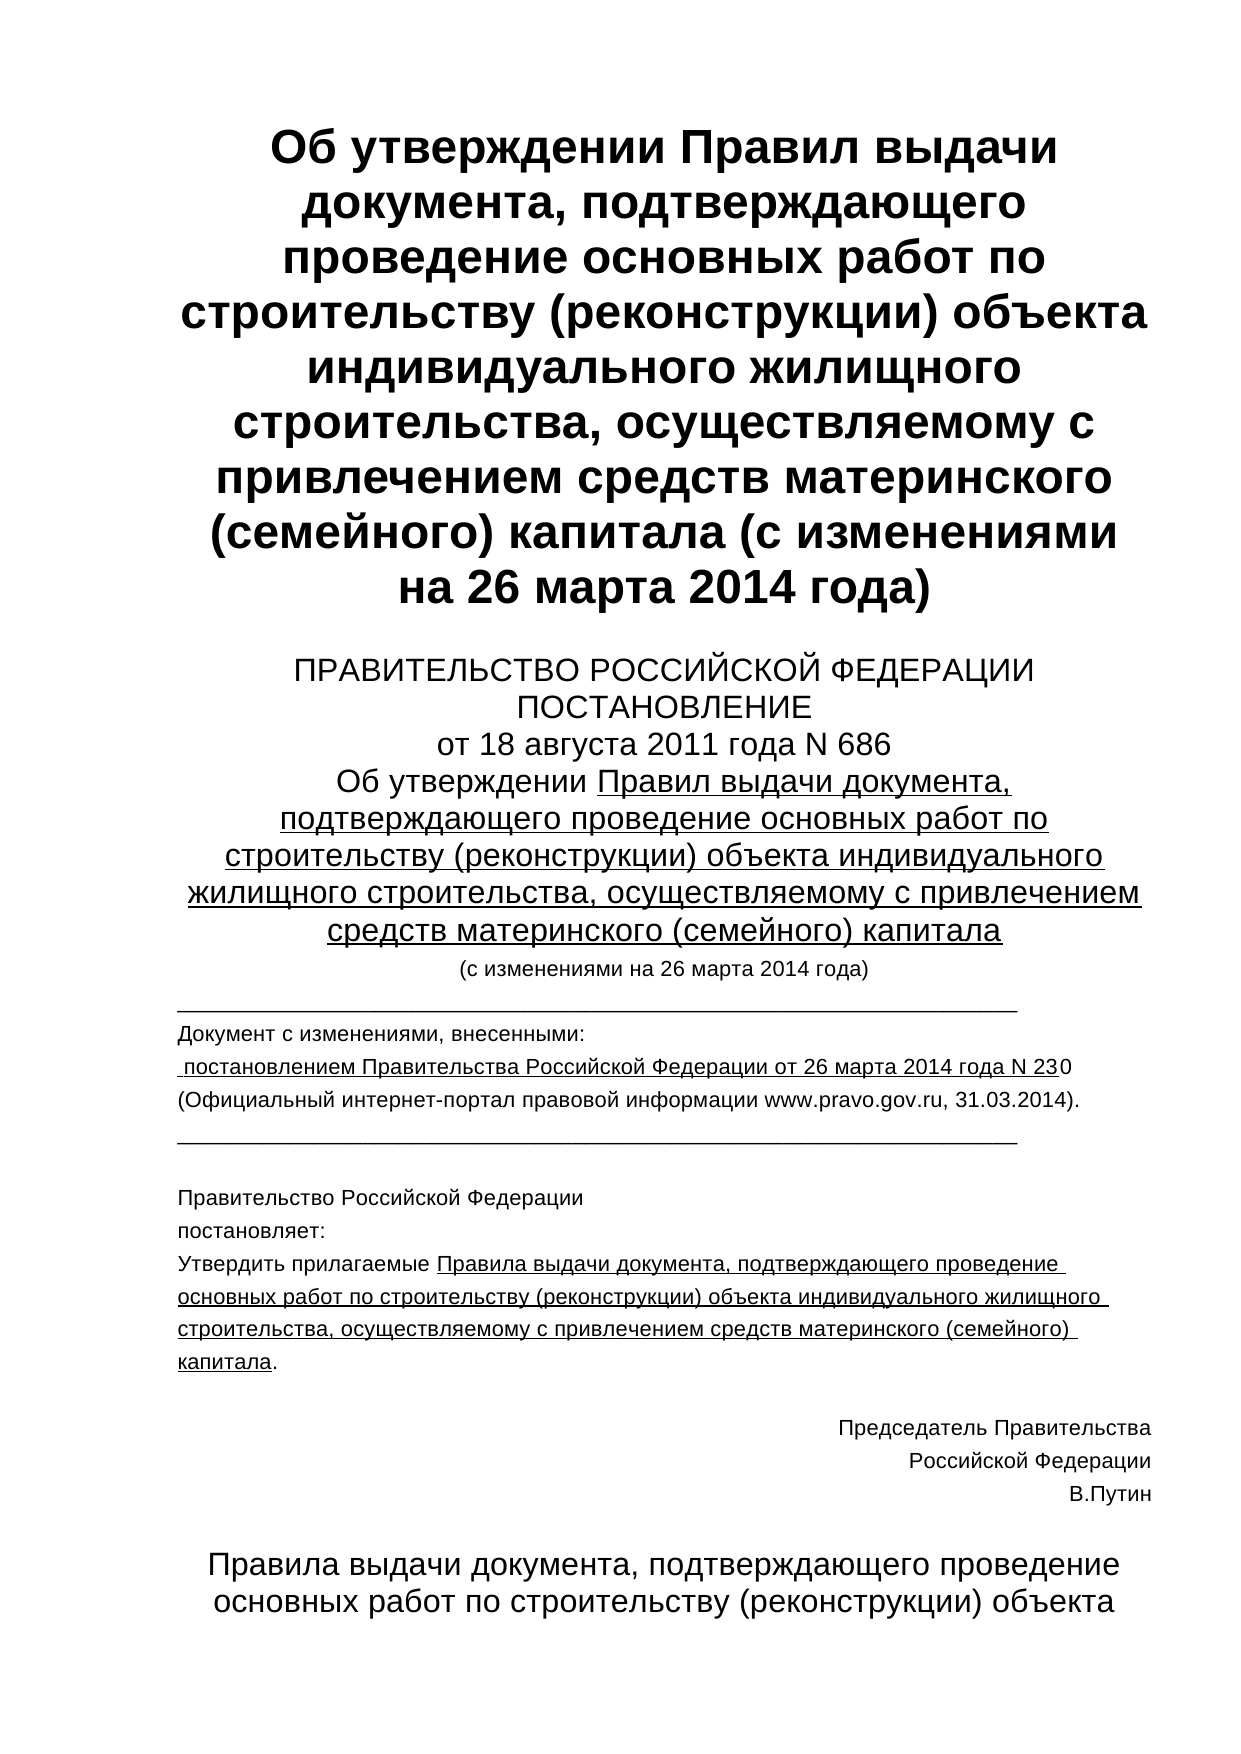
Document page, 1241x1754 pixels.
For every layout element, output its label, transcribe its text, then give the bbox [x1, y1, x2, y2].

text Председатель Правительства Российской Федерации В.Путин [177, 1407, 1152, 1506]
text ПОСТАНОВЛЕНИЕ [177, 688, 1152, 725]
text ПРАВИТЕЛЬСТВО РОССИЙСКОЙ ФЕДЕРАЦИИ [177, 614, 1152, 688]
text ____________________________________________________________________ Документ с изменениями, внесенными: постановлением Правительства Российской Федерации от 26 марта 2014 года N 230 (Официальный интернет-портал правовой информации www.pravo.gov.ru, 31.03.2014). ____________________________________________________________________ [177, 981, 1152, 1145]
text Об утверждении Правил выдачи документа, подтверждающего проведение основных работ по строительству (реконструкции) объекта индивидуального жилищного строительства, осуществляемому с привлечением средств материнского (семейного) капитала (с изменениями на 26 марта 2014 года) [177, 118, 1152, 614]
text Правительство Российской Федерации [177, 1177, 1152, 1210]
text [177, 1545, 1152, 1619]
text от 18 августа 2011 года N 686 [177, 725, 1152, 762]
text (с изменениями на 26 марта 2014 года) [177, 948, 1152, 981]
text постановляет: [177, 1210, 1152, 1243]
text Об утверждении Правил выдачи документа, подтверждающего проведение основных работ по строительству (реконструкции) объекта индивидуального жилищного строительства, осуществляемому с привлечением средств материнского (семейного) капитала [177, 762, 1152, 948]
text Утвердить прилагаемые Правила выдачи документа, подтверждающего проведение основных работ по строительству (реконструкции) объекта индивидуального жилищного строительства, осуществляемому с привлечением средств материнского (семейного) капитала. [177, 1243, 1152, 1407]
